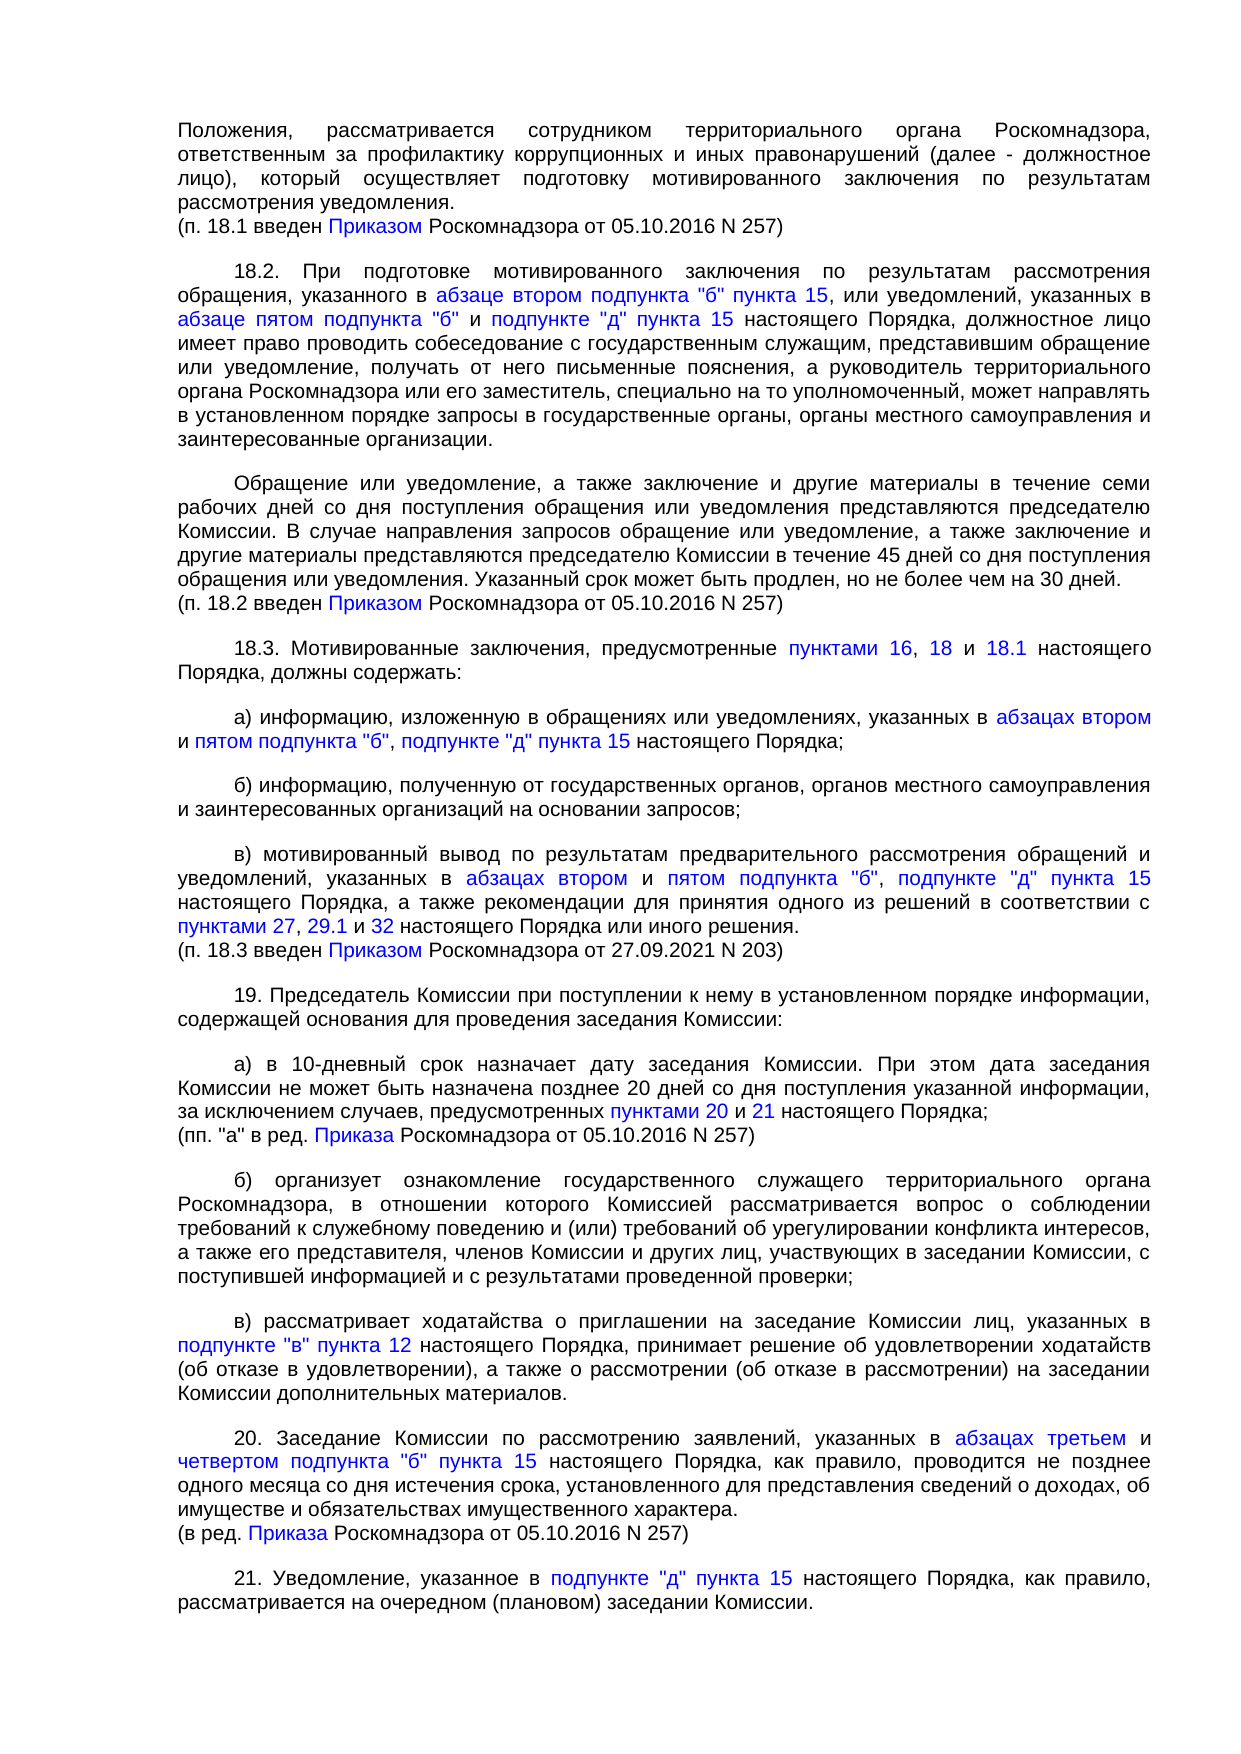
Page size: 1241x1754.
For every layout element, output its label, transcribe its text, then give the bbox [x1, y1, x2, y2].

text (пп. "а" в ред. Приказа Роскомнадзора от 05.10.2016 N 257) [177, 1123, 1152, 1147]
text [177, 118, 1152, 214]
text а) в 10-дневный срок назначает дату заседания Комиссии. При этом дата заседания Комиссии не может быть назначена позднее 20 дней со дня поступления указанной информации, за исключением случаев, предусмотренных пунктами 20 и 21 настоящего Порядка; [177, 1051, 1152, 1123]
text 20. Заседание Комиссии по рассмотрению заявлений, указанных в абзацах третьем и четвертом подпункта "б" пункта 15 настоящего Порядка, как правило, проводится не позднее одного месяца со дня истечения срока, установленного для представления сведений о доходах, об имуществе и обязательствах имущественного характера. [177, 1425, 1152, 1521]
text (п. 18.2 введен Приказом Роскомнадзора от 05.10.2016 N 257) [177, 591, 1152, 615]
text 18.3. Мотивированные заключения, предусмотренные пунктами 16, 18 и 18.1 настоящего Порядка, должны содержать: [177, 636, 1152, 684]
text (п. 18.1 введен Приказом Роскомнадзора от 05.10.2016 N 257) [177, 214, 1152, 238]
text а) информацию, изложенную в обращениях или уведомлениях, указанных в абзацах втором и пятом подпункта "б", подпункте "д" пункта 15 настоящего Порядка; [177, 704, 1152, 752]
text 21. Уведомление, указанное в подпункте "д" пункта 15 настоящего Порядка, как правило, рассматривается на очередном (плановом) заседании Комиссии. [177, 1566, 1152, 1614]
text б) организует ознакомление государственного служащего территориального органа Роскомнадзора, в отношении которого Комиссией рассматривается вопрос о соблюдении требований к служебному поведению и (или) требований об урегулировании конфликта интересов, а также его представителя, членов Комиссии и других лиц, участвующих в заседании Комиссии, с поступившей информацией и с результатами проведенной проверки; [177, 1168, 1152, 1288]
text Обращение или уведомление, а также заключение и другие материалы в течение семи рабочих дней со дня поступления обращения или уведомления представляются председателю Комиссии. В случае направления запросов обращение или уведомление, а также заключение и другие материалы представляются председателю Комиссии в течение 45 дней со дня поступления обращения или уведомления. Указанный срок может быть продлен, но не более чем на 30 дней. [177, 471, 1152, 591]
text (п. 18.3 введен Приказом Роскомнадзора от 27.09.2021 N 203) [177, 938, 1152, 962]
text 18.2. При подготовке мотивированного заключения по результатам рассмотрения обращения, указанного в абзаце втором подпункта "б" пункта 15, или уведомлений, указанных в абзаце пятом подпункта "б" и подпункте "д" пункта 15 настоящего Порядка, должностное лицо имеет право проводить собеседование с государственным служащим, представившим обращение или уведомление, получать от него письменные пояснения, а руководитель территориального органа Роскомнадзора или его заместитель, специально на то уполномоченный, может направлять в установленном порядке запросы в государственные органы, органы местного самоуправления и заинтересованные организации. [177, 259, 1152, 450]
text б) информацию, полученную от государственных органов, органов местного самоуправления и заинтересованных организаций на основании запросов; [177, 773, 1152, 821]
text 19. Председатель Комиссии при поступлении к нему в установленном порядке информации, содержащей основания для проведения заседания Комиссии: [177, 983, 1152, 1031]
text (в ред. Приказа Роскомнадзора от 05.10.2016 N 257) [177, 1521, 1152, 1545]
text в) мотивированный вывод по результатам предварительного рассмотрения обращений и уведомлений, указанных в абзацах втором и пятом подпункта "б", подпункте "д" пункта 15 настоящего Порядка, а также рекомендации для принятия одного из решений в соответствии с пунктами 27, 29.1 и 32 настоящего Порядка или иного решения. [177, 842, 1152, 938]
text в) рассматривает ходатайства о приглашении на заседание Комиссии лиц, указанных в подпункте "в" пункта 12 настоящего Порядка, принимает решение об удовлетворении ходатайств (об отказе в удовлетворении), а также о рассмотрении (об отказе в рассмотрении) на заседании Комиссии дополнительных материалов. [177, 1309, 1152, 1404]
